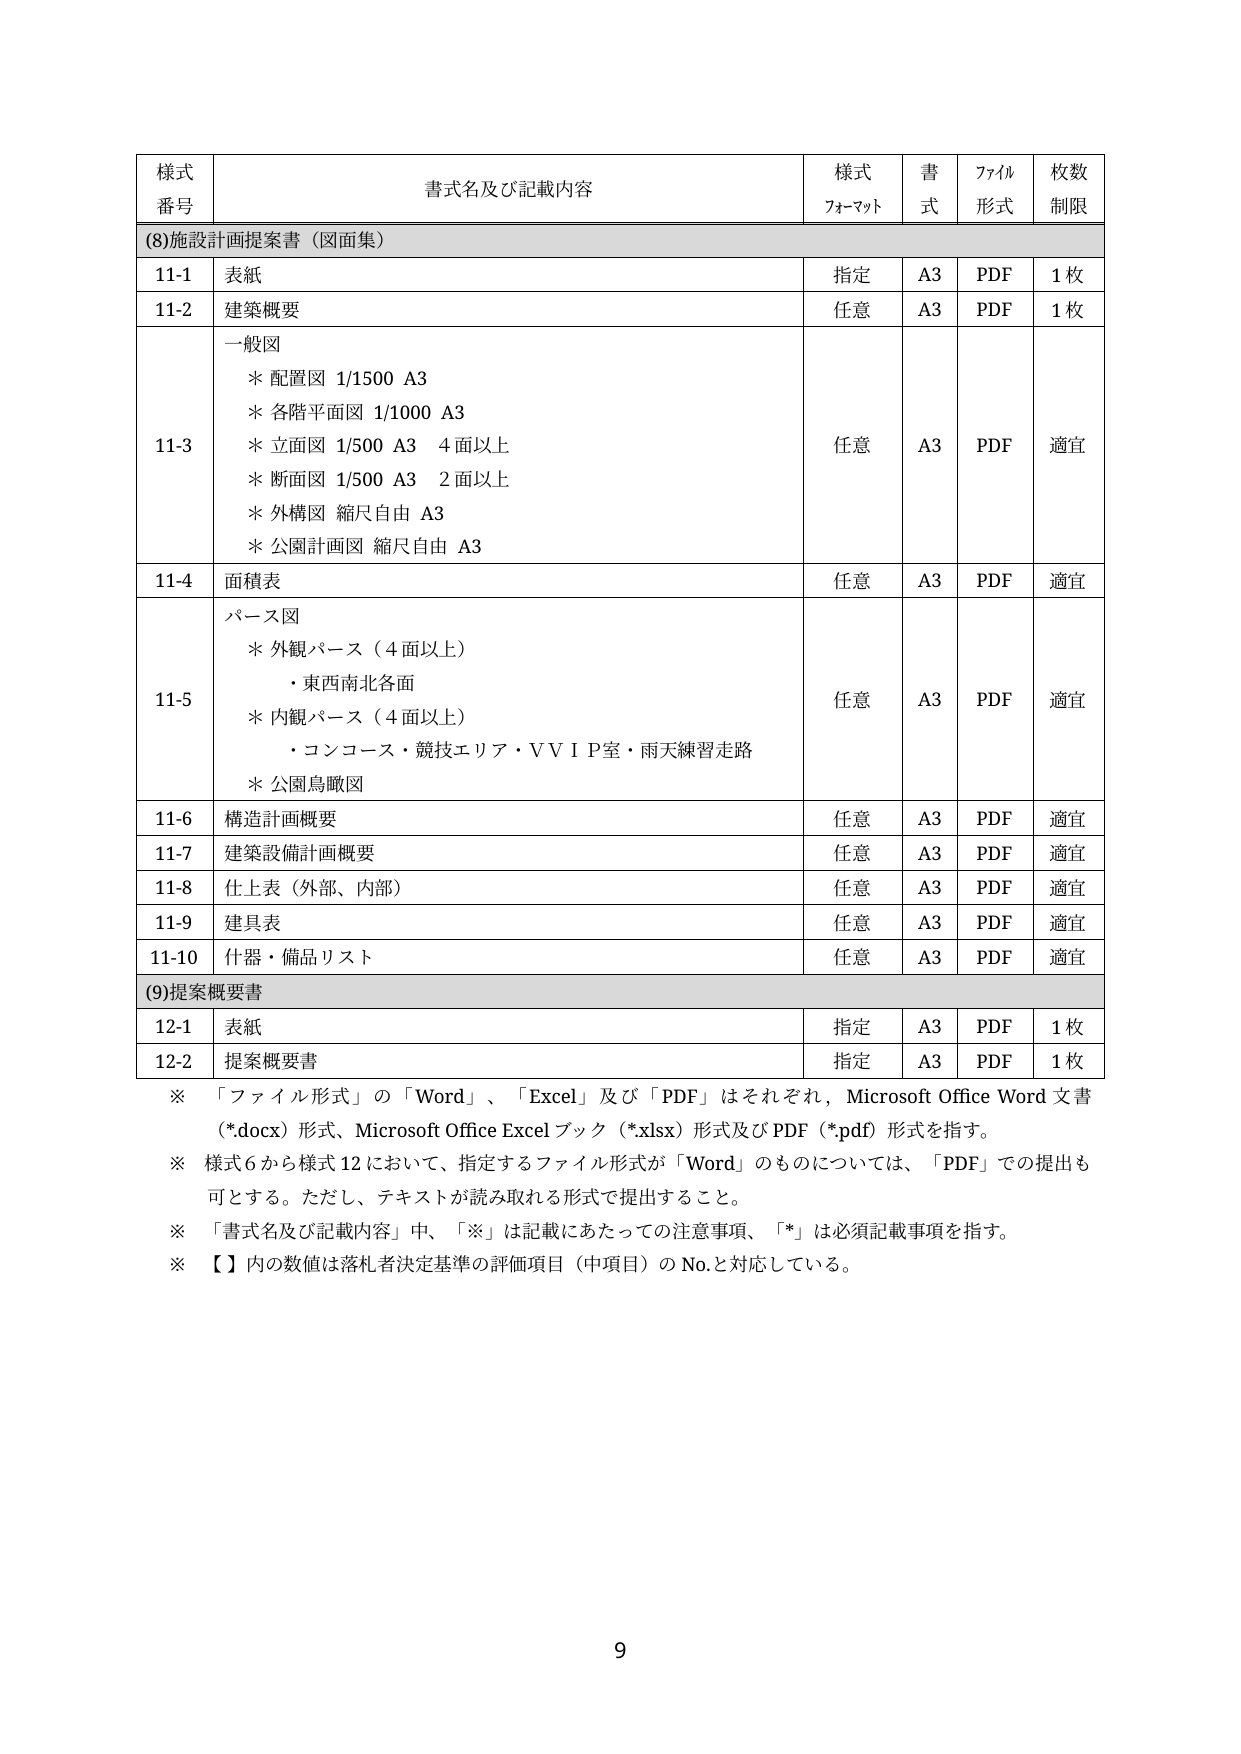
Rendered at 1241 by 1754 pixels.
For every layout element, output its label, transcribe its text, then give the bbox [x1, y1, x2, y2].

table_cell 任意 [804, 564, 902, 597]
table_cell 仕上表（外部、内部） [214, 871, 803, 904]
table_cell 建具表 [214, 905, 803, 939]
table_cell A3 [903, 1009, 957, 1043]
text ※ 【 】内の数値は落札者決定基準の評価項目（中項目）のNo.と対応している。 [169, 1247, 1092, 1281]
table_cell PDF [958, 940, 1033, 973]
table_header 枚数 制限 [1034, 155, 1104, 222]
table_header ﾌｧｲﾙ 形式 [958, 155, 1033, 222]
table_cell 1枚 [1034, 258, 1104, 291]
table_cell 11-10 [137, 940, 213, 973]
table_cell 適宜 [1034, 836, 1104, 869]
table_cell PDF [958, 327, 1033, 562]
table_cell 任意 [804, 327, 902, 562]
table_cell 指定 [804, 1044, 902, 1078]
table_cell 表紙 [214, 258, 803, 291]
table_cell 任意 [804, 598, 902, 800]
table_cell PDF [958, 1044, 1033, 1078]
table_header 様式 ﾌｫｰﾏｯﾄ [804, 155, 902, 222]
table_cell 11-4 [137, 564, 213, 597]
table_cell A3 [903, 801, 957, 835]
table_cell 適宜 [1034, 871, 1104, 904]
table_cell 任意 [804, 871, 902, 904]
table_cell 指定 [804, 1009, 902, 1043]
table_cell PDF [958, 258, 1033, 291]
table_cell 適宜 [1034, 905, 1104, 939]
table_cell (8) 施設計画提案書（図面集） [137, 225, 1104, 257]
table_cell A3 [903, 564, 957, 597]
table_cell A3 [903, 258, 957, 291]
table_cell (9) 提案概要書 [137, 975, 1104, 1008]
table_cell 1枚 [1034, 1009, 1104, 1043]
table_cell 11-7 [137, 836, 213, 869]
table_cell 指定 [804, 258, 902, 291]
table_cell 適宜 [1034, 940, 1104, 973]
table_cell A3 [903, 598, 957, 800]
table_cell A3 [903, 1044, 957, 1078]
table_cell A3 [903, 327, 957, 562]
table_cell 11-6 [137, 801, 213, 835]
table_header 書式名及び記載内容 [214, 155, 803, 222]
table_cell 11-3 [137, 327, 213, 562]
table_cell 構造計画概要 [214, 801, 803, 835]
table_cell 一般図 ＊ 配置図 1/1500 A3 ＊ 各階平面図 1/1000 A3 ＊ 立面図 1/500 A3 ４面以上 ＊ 断面図 1/500 A3 ２面以上 ＊ 外構図 縮尺自由 A3 ＊ 公園計画図 縮尺自由 A3 [214, 327, 803, 562]
table_cell 11-9 [137, 905, 213, 939]
table_cell 11-2 [137, 292, 213, 326]
table_cell 面積表 [214, 564, 803, 597]
table_cell A3 [903, 292, 957, 326]
table_cell 任意 [804, 905, 902, 939]
table_cell PDF [958, 905, 1033, 939]
table_cell 1枚 [1034, 1044, 1104, 1078]
table_cell 適宜 [1034, 327, 1104, 562]
table_cell 任意 [804, 940, 902, 973]
table_cell A3 [903, 905, 957, 939]
text ※ 「書式名及び記載内容」中、「※」は記載にあたっての注意事項、「*」は必須記載事項を指す。 [169, 1213, 1092, 1247]
table_cell 適宜 [1034, 801, 1104, 835]
table_cell 1枚 [1034, 292, 1104, 326]
table_header 書式 [903, 155, 957, 222]
table_cell パース図 ＊ 外観パース（４面以上） ・東西南北各面 ＊ 内観パース（４面以上） ・コンコース・競技エリア・ＶＶＩＰ室・雨天練習走路 ＊ 公園鳥瞰図 [214, 598, 803, 800]
table_cell 任意 [804, 836, 902, 869]
table_cell PDF [958, 871, 1033, 904]
table_cell 11-5 [137, 598, 213, 800]
text ※ 様式６から様式12において、指定するファイル形式が「Word」のものについては、「PDF」での提出も可とする。ただし、テキストが読み取れる形式で提出すること。 [169, 1146, 1092, 1213]
table_cell 適宜 [1034, 598, 1104, 800]
table_cell 12-1 [137, 1009, 213, 1043]
table_cell PDF [958, 1009, 1033, 1043]
table_cell 建築概要 [214, 292, 803, 326]
table_cell 表紙 [214, 1009, 803, 1043]
table_cell PDF [958, 564, 1033, 597]
table_cell PDF [958, 598, 1033, 800]
table_header 様式 番号 [137, 155, 213, 222]
table_cell 建築設備計画概要 [214, 836, 803, 869]
table_cell 11-1 [137, 258, 213, 291]
table_cell 適宜 [1034, 564, 1104, 597]
table_cell 任意 [804, 292, 902, 326]
table_cell 提案概要書 [214, 1044, 803, 1078]
text ※ 「ファイル形式」の「Word」、「Excel」及び「PDF」はそれぞれ，Microsoft Office Word文書（*.docx）形式、Microsoft Office Excelブック（*.xlsx）形式及びPDF（*.pdf）形式を指す。 [169, 1079, 1092, 1146]
table_cell 什器・備品リスト [214, 940, 803, 973]
table_cell PDF [958, 801, 1033, 835]
table_cell 任意 [804, 801, 902, 835]
table_cell 12-2 [137, 1044, 213, 1078]
table_cell A3 [903, 871, 957, 904]
table_cell A3 [903, 836, 957, 869]
table_cell PDF [958, 292, 1033, 326]
table_cell PDF [958, 836, 1033, 869]
table_cell 11-8 [137, 871, 213, 904]
table_cell A3 [903, 940, 957, 973]
